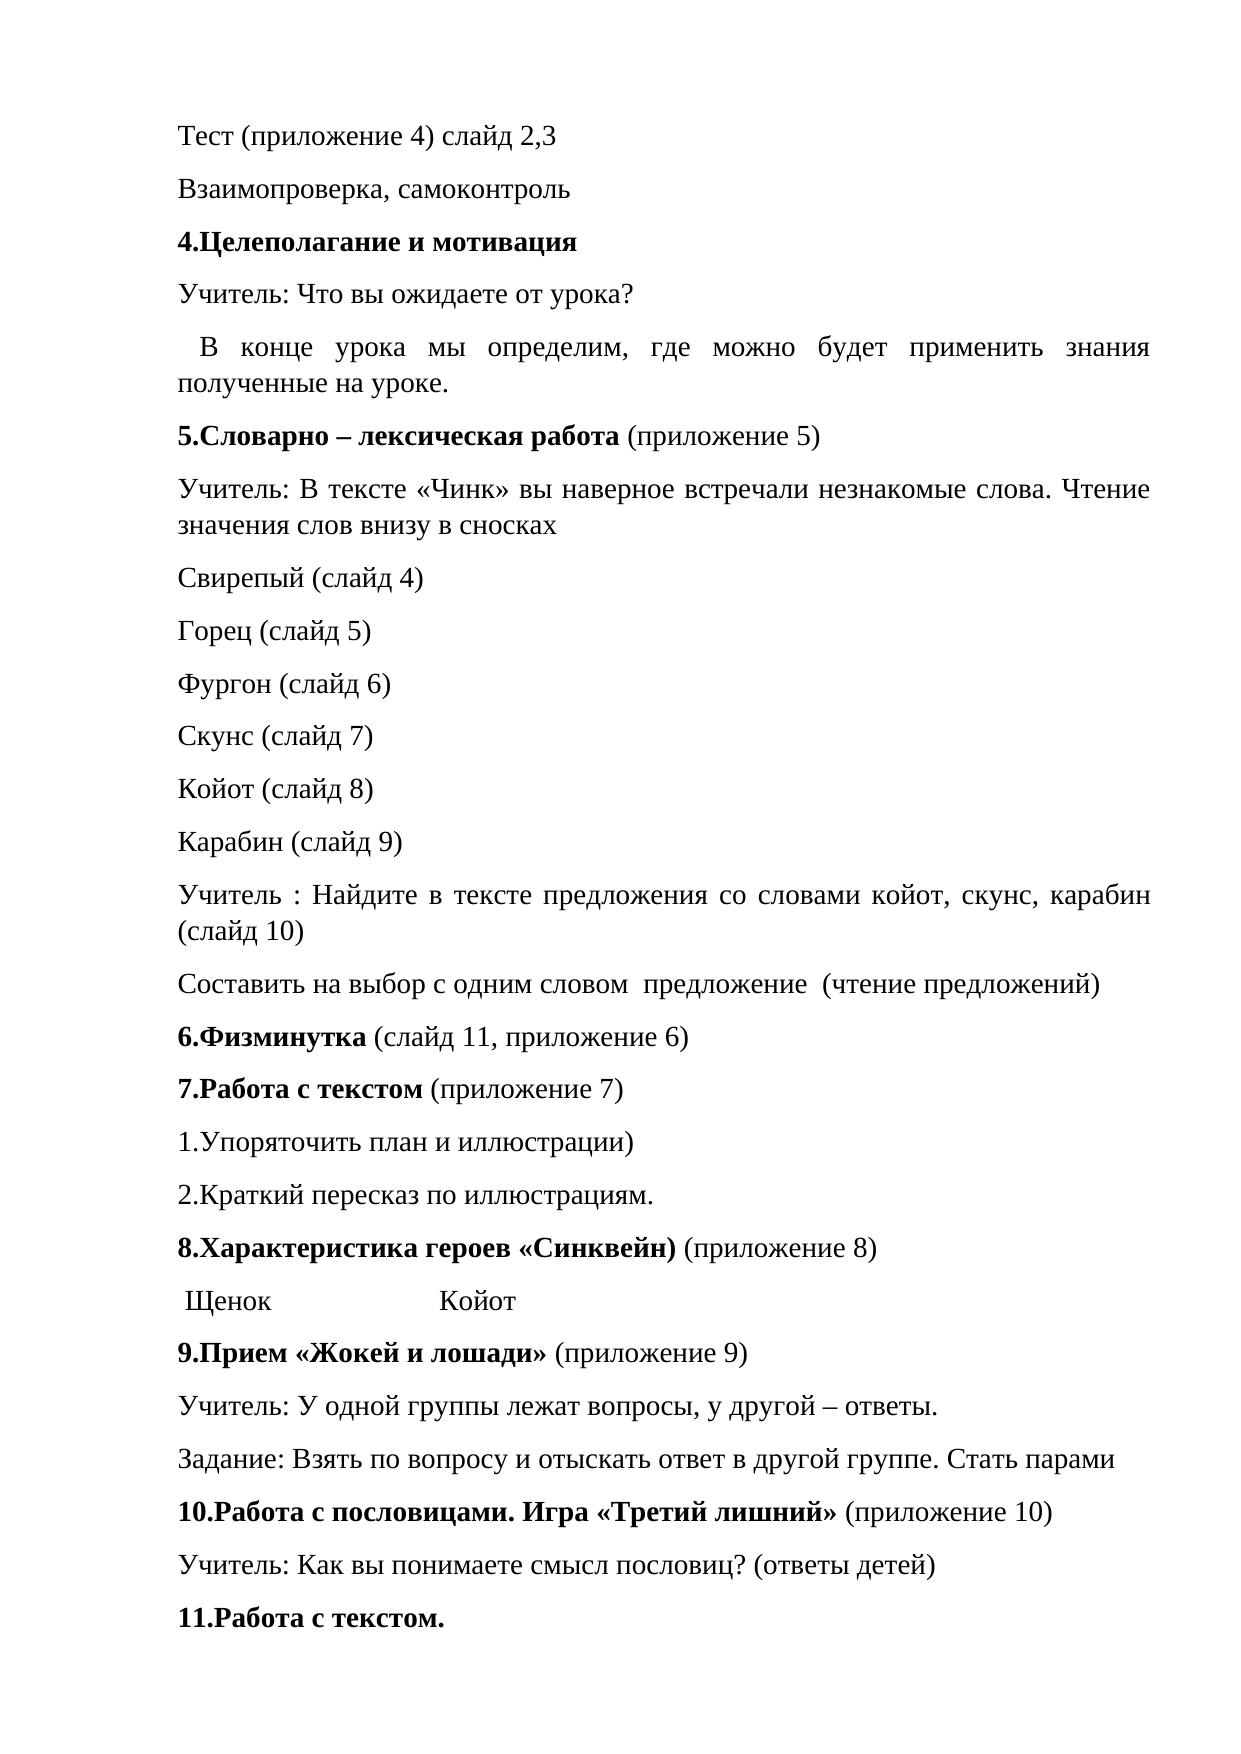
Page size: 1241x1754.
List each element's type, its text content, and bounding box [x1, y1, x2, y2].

text 8.Характеристика героев «Синквейн) (приложение 8) [177, 1230, 1152, 1263]
text 6.Физминутка (слайд 11, приложение 6) [177, 1019, 1152, 1052]
text Учитель: В тексте «Чинк» вы наверное встречали незнакомые слова. Чтение значения слов внизу в сносках [177, 471, 1152, 541]
text Учитель: Что вы ожидаете от урока? [177, 277, 1152, 310]
text 5.Словарно – лексическая работа (приложение 5) [177, 418, 1152, 452]
text 10.Работа с пословицами. Игра «Третий лишний» (приложение 10) [177, 1494, 1152, 1528]
text Скунс (слайд 7) [177, 718, 1152, 752]
text Койот (слайд 8) [177, 771, 1152, 805]
text Учитель: У одной группы лежат вопросы, у другой – ответы. [177, 1388, 1152, 1422]
text Карабин (слайд 9) [177, 824, 1152, 858]
text Щенок Койот [177, 1283, 1152, 1316]
text 9.Прием «Жокей и лошади» (приложение 9) [177, 1336, 1152, 1369]
text 2.Краткий пересказ по иллюстрациям. [177, 1177, 1152, 1211]
text 7.Работа с текстом (приложение 7) [177, 1072, 1152, 1105]
text 11.Работа с текстом. [177, 1600, 1152, 1633]
text Тест (приложение 4) слайд 2,3 [177, 118, 1152, 152]
text Взаимопроверка, самоконтроль [177, 171, 1152, 204]
text Учитель : Найдите в тексте предложения со словами койот, скунс, карабин (слайд 10) [177, 877, 1152, 947]
text В конце урока мы определим, где можно будет применить знания полученные на уроке. [177, 329, 1152, 399]
text Свирепый (слайд 4) [177, 560, 1152, 594]
text Фургон (слайд 6) [177, 666, 1152, 699]
text Горец (слайд 5) [177, 613, 1152, 646]
text 4.Целеполагание и мотивация [177, 224, 1152, 257]
text Составить на выбор с одним словом предложение (чтение предложений) [177, 966, 1152, 999]
text Задание: Взять по вопросу и отыскать ответ в другой группе. Стать парами [177, 1441, 1152, 1475]
text Учитель: Как вы понимаете смысл пословиц? (ответы детей) [177, 1547, 1152, 1580]
text 1.Упоряточить план и иллюстрации) [177, 1124, 1152, 1158]
